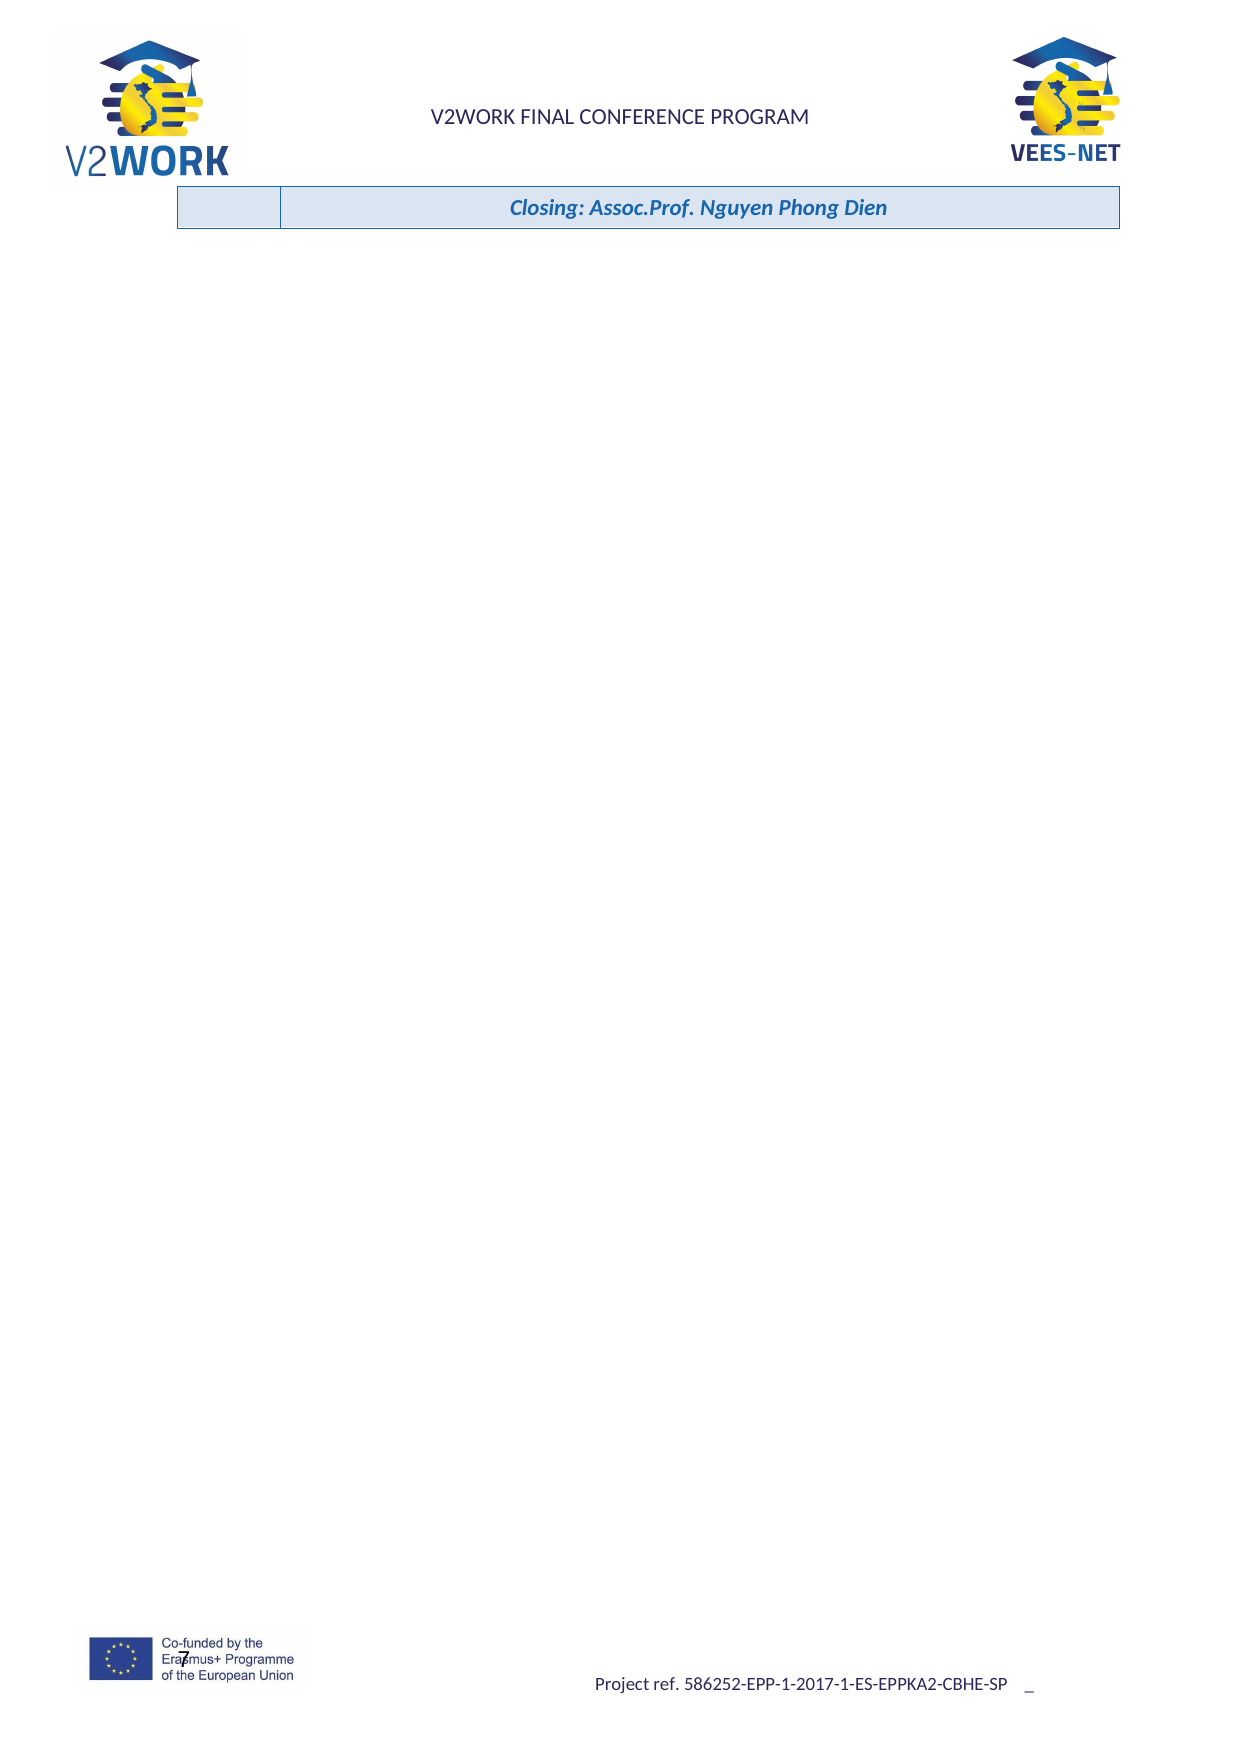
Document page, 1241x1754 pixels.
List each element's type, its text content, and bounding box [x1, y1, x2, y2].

table_cell END OF CONFERENCE Closing: Assoc.Prof. Nguyen Phong Dien [281, 187, 1119, 227]
picture [77, 1625, 309, 1692]
table_cell 12.15 [178, 187, 280, 227]
picture [997, 24, 1134, 176]
picture [50, 26, 244, 192]
